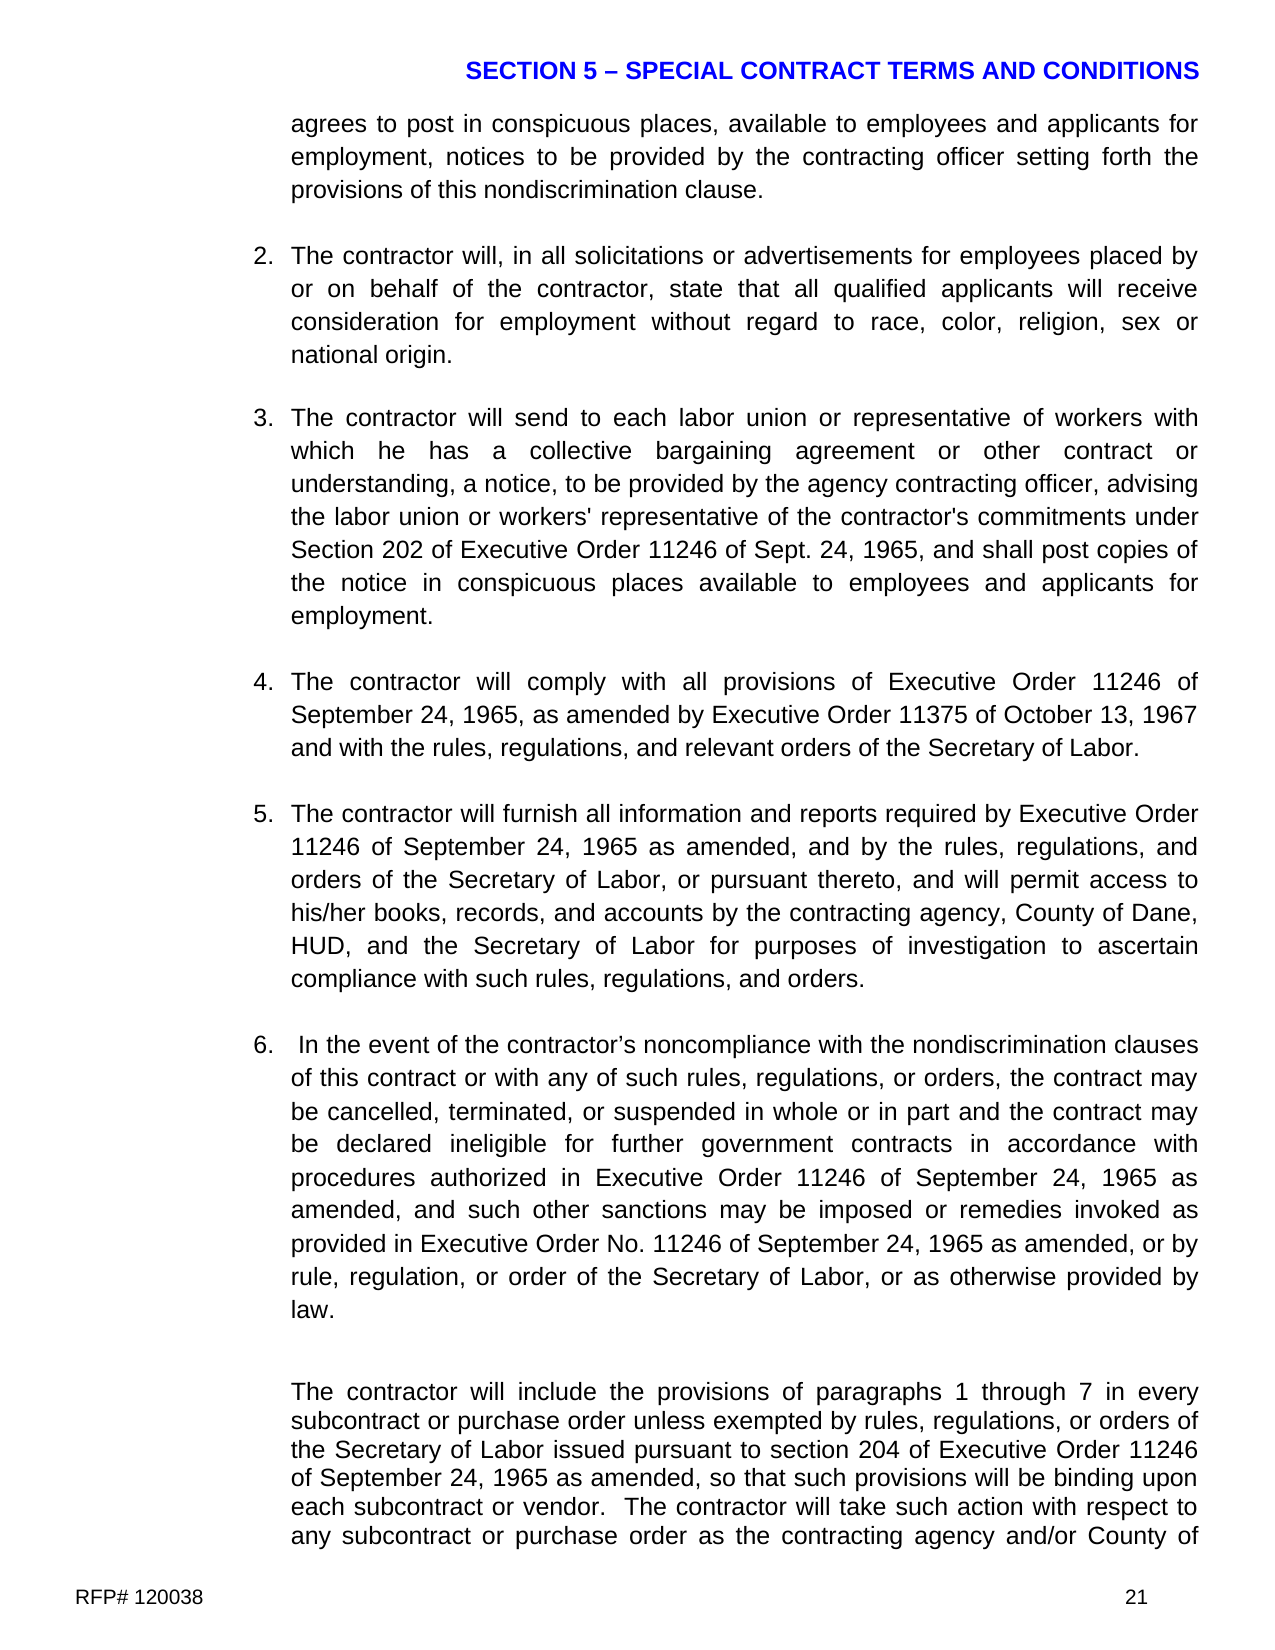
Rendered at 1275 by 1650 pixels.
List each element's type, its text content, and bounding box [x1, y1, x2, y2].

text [291, 1377, 1200, 1550]
list The contractor will send to each labor union or representative of workers with which he has a collective bargaining agreement or other contract or understanding, a notice, to be provided by the agency contracting officer, advising the labor union or workers' representative of the contractor's commitments under Section 202 of Executive Order 11246 of Sept. 24, 1965, and shall post copies of the notice in conspicuous places available to employees and applicants for employment. [253, 403, 1200, 630]
list The contractor will furnish all information and reports required by Executive Order 11246 of September 24, 1965 as amended, and by the rules, regulations, and orders of the Secretary of Labor, or pursuant thereto, and will permit access to his/her books, records, and accounts by the contracting agency, County of Dane, HUD, and the Secretary of Labor for purposes of investigation to ascertain compliance with such rules, regulations, and orders. [253, 799, 1200, 993]
list The contractor will, in all solicitations or advertisements for employees placed by or on behalf of the contractor, state that all qualified applicants will receive consideration for employment without regard to race, color, religion, sex or national origin. [253, 241, 1200, 368]
list In the event of the contractor’s noncompliance with the nondiscrimination clauses of this contract or with any of such rules, regulations, or orders, the contract may be cancelled, terminated, or suspended in whole or in part and the contract may be declared ineligible for further government contracts in accordance with procedures authorized in Executive Order 11246 of September 24, 1965 as amended, and such other sanctions may be imposed or remedies invoked as provided in Executive Order No. 11246 of September 24, 1965 as amended, or by rule, regulation, or order of the Secretary of Labor, or as otherwise provided by law. [253, 1030, 1200, 1323]
list The contractor will comply with all provisions of Executive Order 11246 of September 24, 1965, as amended by Executive Order 11375 of October 13, 1967 and with the rules, regulations, and relevant orders of the Secretary of Labor. [253, 667, 1200, 762]
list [253, 109, 1200, 203]
